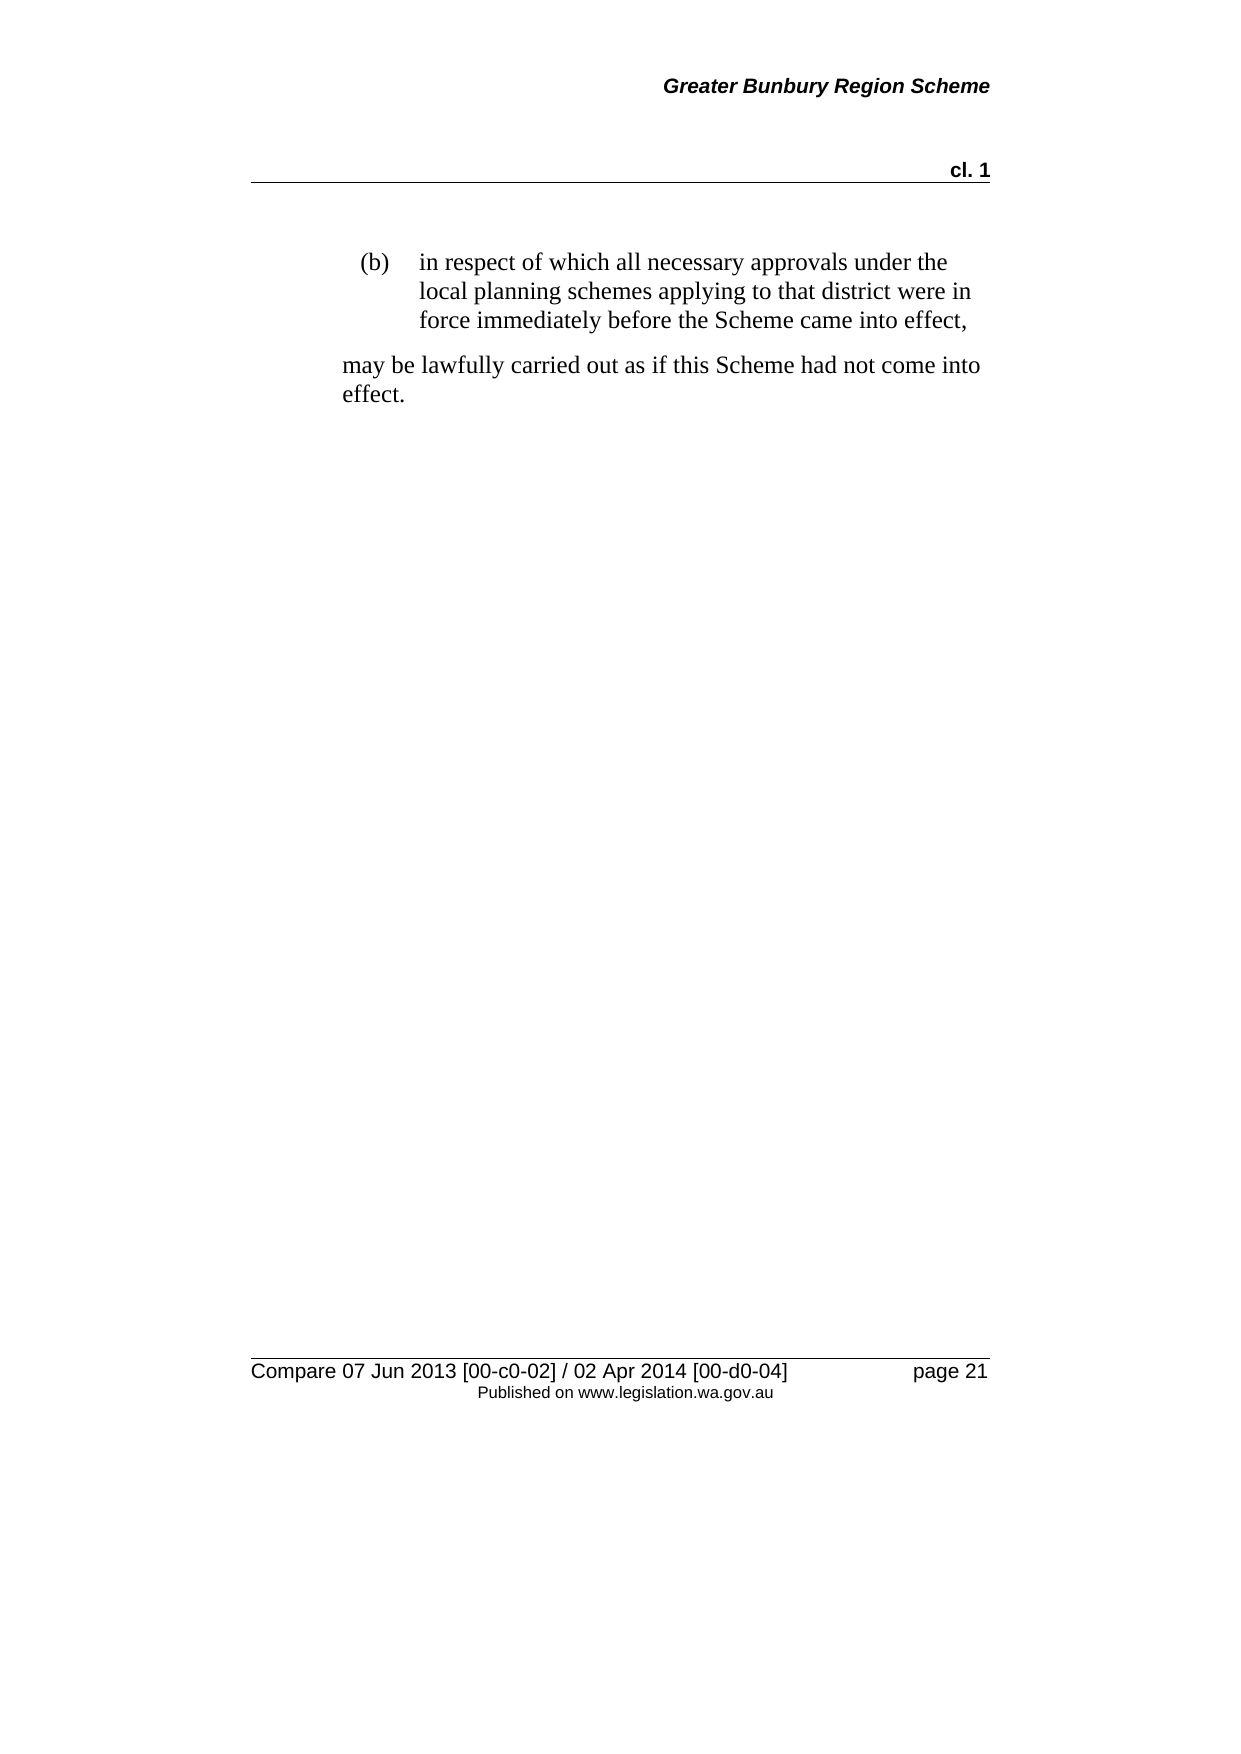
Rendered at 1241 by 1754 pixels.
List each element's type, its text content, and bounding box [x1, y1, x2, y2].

text may be lawfully carried out as if this Scheme had not come into effect. [251, 350, 990, 408]
text (b) in respect of which all necessary approvals under the local planning schemes applying to that district were in force immediately before the Scheme came into effect, [251, 247, 990, 334]
